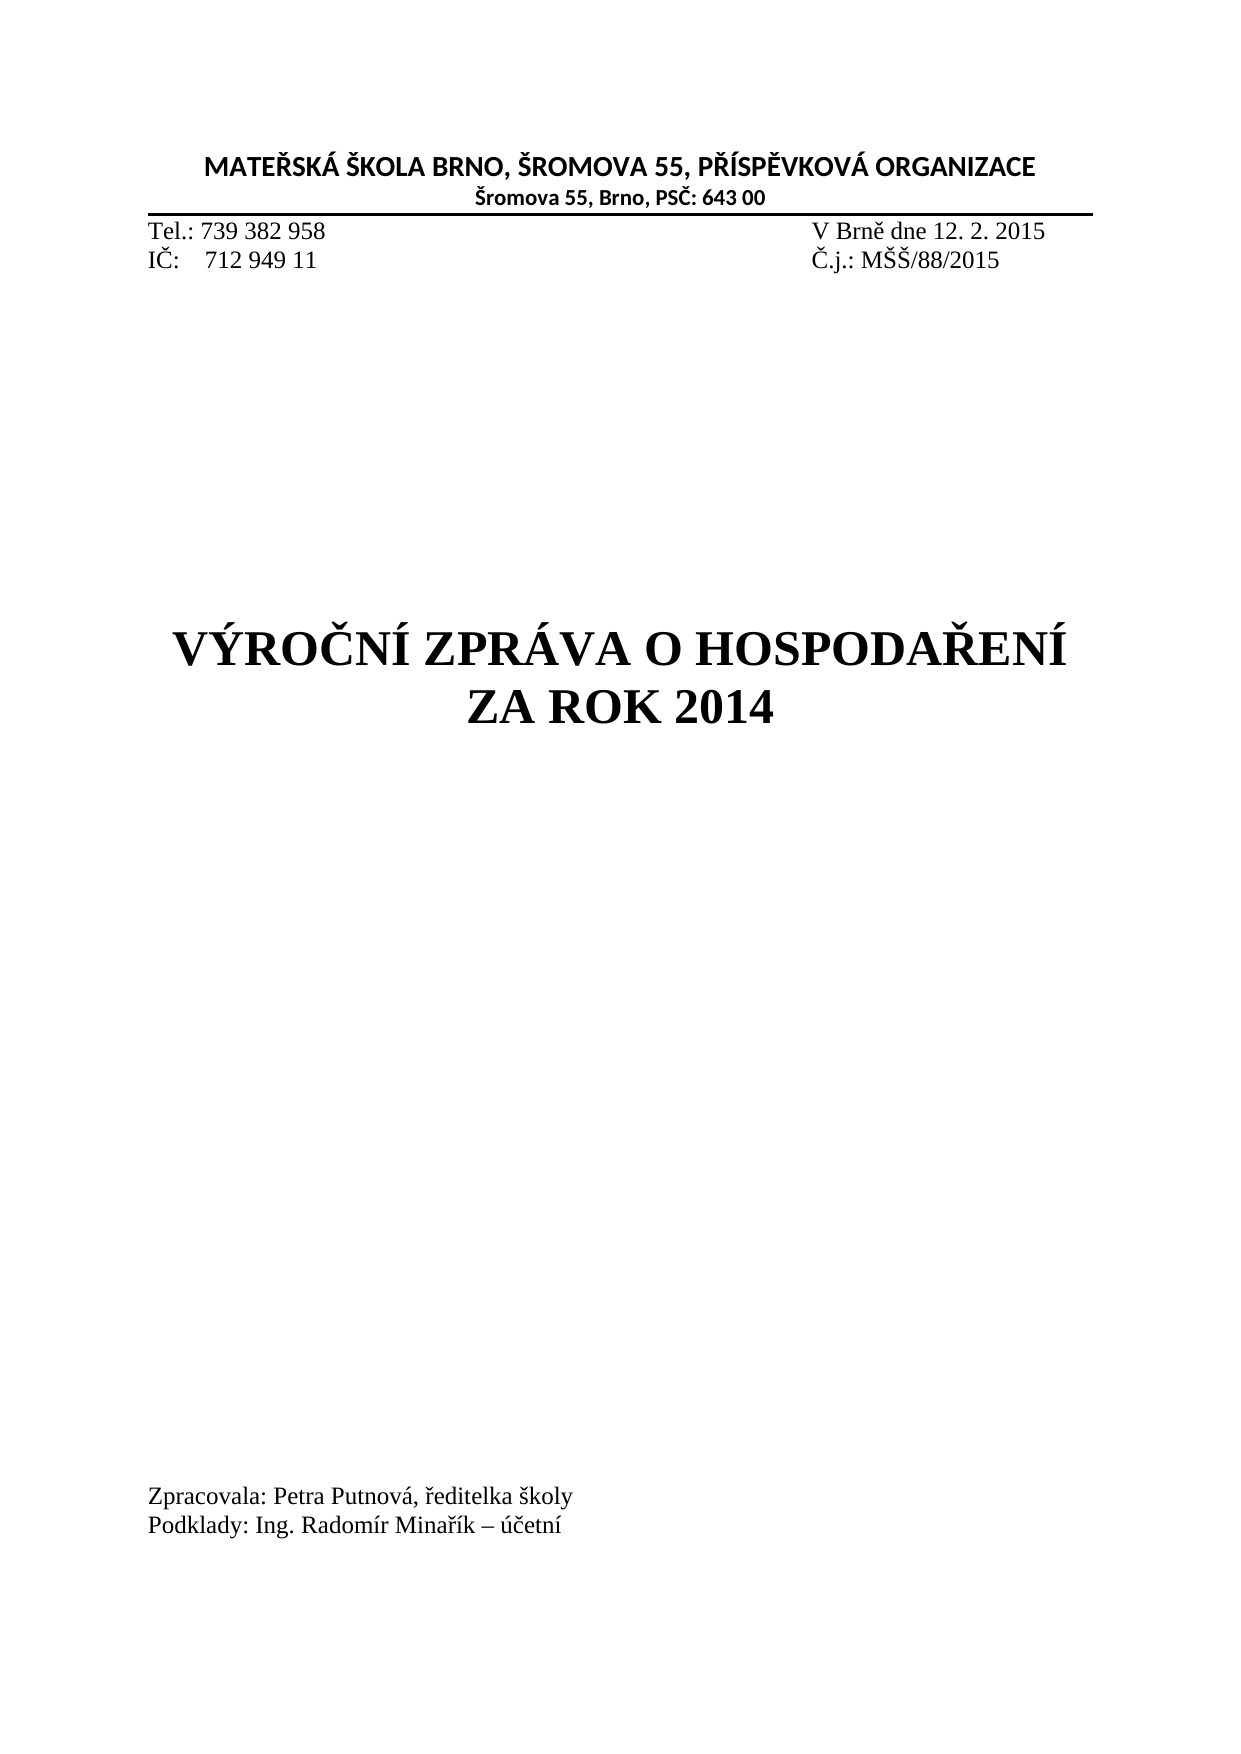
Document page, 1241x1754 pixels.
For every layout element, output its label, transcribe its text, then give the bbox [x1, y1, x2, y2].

text IČ: 712 949 11 Č.j.: MŠŠ/88/2015 [148, 245, 1093, 303]
text Podklady: Ing. Radomír Minařík – účetní [148, 1510, 1093, 1539]
text ZA ROK 2014 [148, 676, 1093, 734]
text VÝROČNÍ ZPRÁVA O HOSPODAŘENÍ [148, 619, 1093, 676]
text Tel.: 739 382 958 V Brně dne 12. 2. 2015 [148, 216, 1093, 245]
text MATEŘSKÁ ŠKOLA BRNO, ŠROMOVA 55, PŘÍSPĚVKOVÁ ORGANIZACE [148, 148, 1093, 183]
text Zpracovala: Petra Putnová, ředitelka školy [148, 1481, 1093, 1510]
text Šromova 55, Brno, PSČ: 643 00 [148, 183, 1093, 213]
